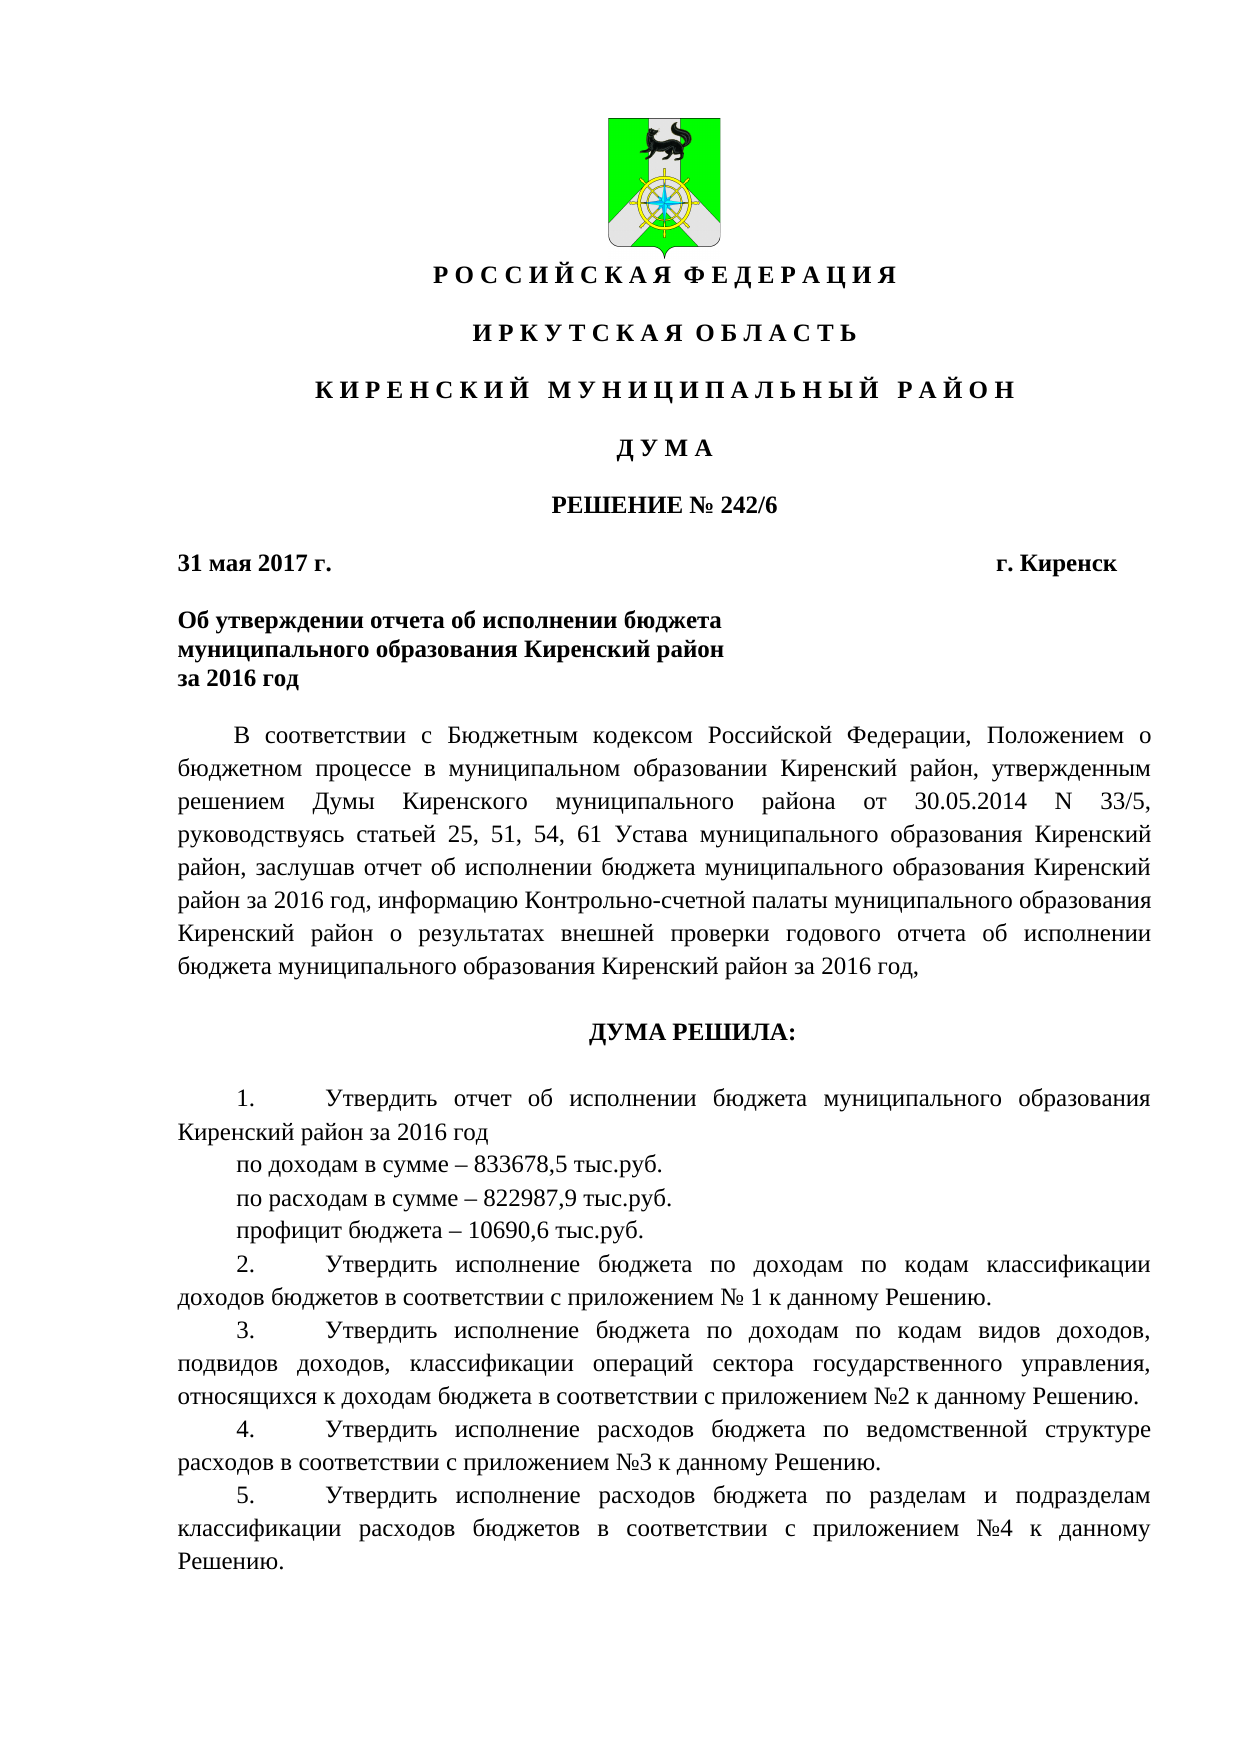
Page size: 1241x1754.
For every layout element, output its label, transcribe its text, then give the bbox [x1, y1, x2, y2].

table_header Об утверждении отчета об исполнении бюджета муниципального образования Киренский район за 2016 год [166, 605, 745, 692]
text К И Р Е Н С К И Й М У Н И Ц И П А Л Ь Н Ы Й Р А Й О Н [177, 375, 1152, 404]
list Утвердить исполнение бюджета по доходам по кодам классификации доходов бюджетов в соответствии с приложением № 1 к данному Решению. [177, 1249, 1152, 1310]
list Утвердить исполнение бюджета по доходам по кодам видов доходов, подвидов доходов, классификации операций сектора государственного управления, относящихся к доходам бюджета в соответствии с приложением №2 к данному Решению. [177, 1315, 1152, 1409]
list Утвердить исполнение расходов бюджета по ведомственной структуре расходов в соответствии с приложением №3 к данному Решению. [177, 1414, 1152, 1476]
picture [608, 118, 721, 261]
text В соответствии с Бюджетным кодексом Российской Федерации, Положением о бюджетном процессе в муниципальном образовании Киренский район, утвержденным решением Думы Киренского муниципального района от 30.05.2014 N 33/5, руководствуясь статьей 25, 51, 54, 61 Устава муниципального образования Киренский район, заслушав отчет об исполнении бюджета муниципального образования Киренский район за 2016 год, информацию Контрольно-счетной палаты муниципального образования Киренский район о результатах внешней проверки годового отчета об исполнении бюджета муниципального образования Киренский район за 2016 год, [177, 720, 1152, 980]
text РЕШЕНИЕ № 242/6 [177, 490, 1152, 519]
text по расходам в сумме – 822987,9 тыс.руб. [177, 1183, 1152, 1211]
text 31 мая 2017 г. г. Киренск [177, 548, 1152, 577]
text по доходам в сумме – 833678,5 тыс.руб. [177, 1149, 1152, 1178]
text Д У М А [177, 433, 1152, 462]
list Утвердить отчет об исполнении бюджета муниципального образования Киренский район за 2016 год [177, 1083, 1152, 1145]
text профицит бюджета – 10690,6 тыс.руб. [177, 1216, 1152, 1244]
text ДУМА РЕШИЛА: [177, 1017, 1152, 1046]
list Утвердить исполнение расходов бюджета по разделам и подразделам классификации расходов бюджетов в соответствии с приложением №4 к данному Решению. [177, 1480, 1152, 1574]
text Р О С С И Й С К А Я Ф Е Д Е Р А Ц И Я [177, 260, 1152, 289]
text И Р К У Т С К А Я О Б Л А С Т Ь [177, 318, 1152, 347]
